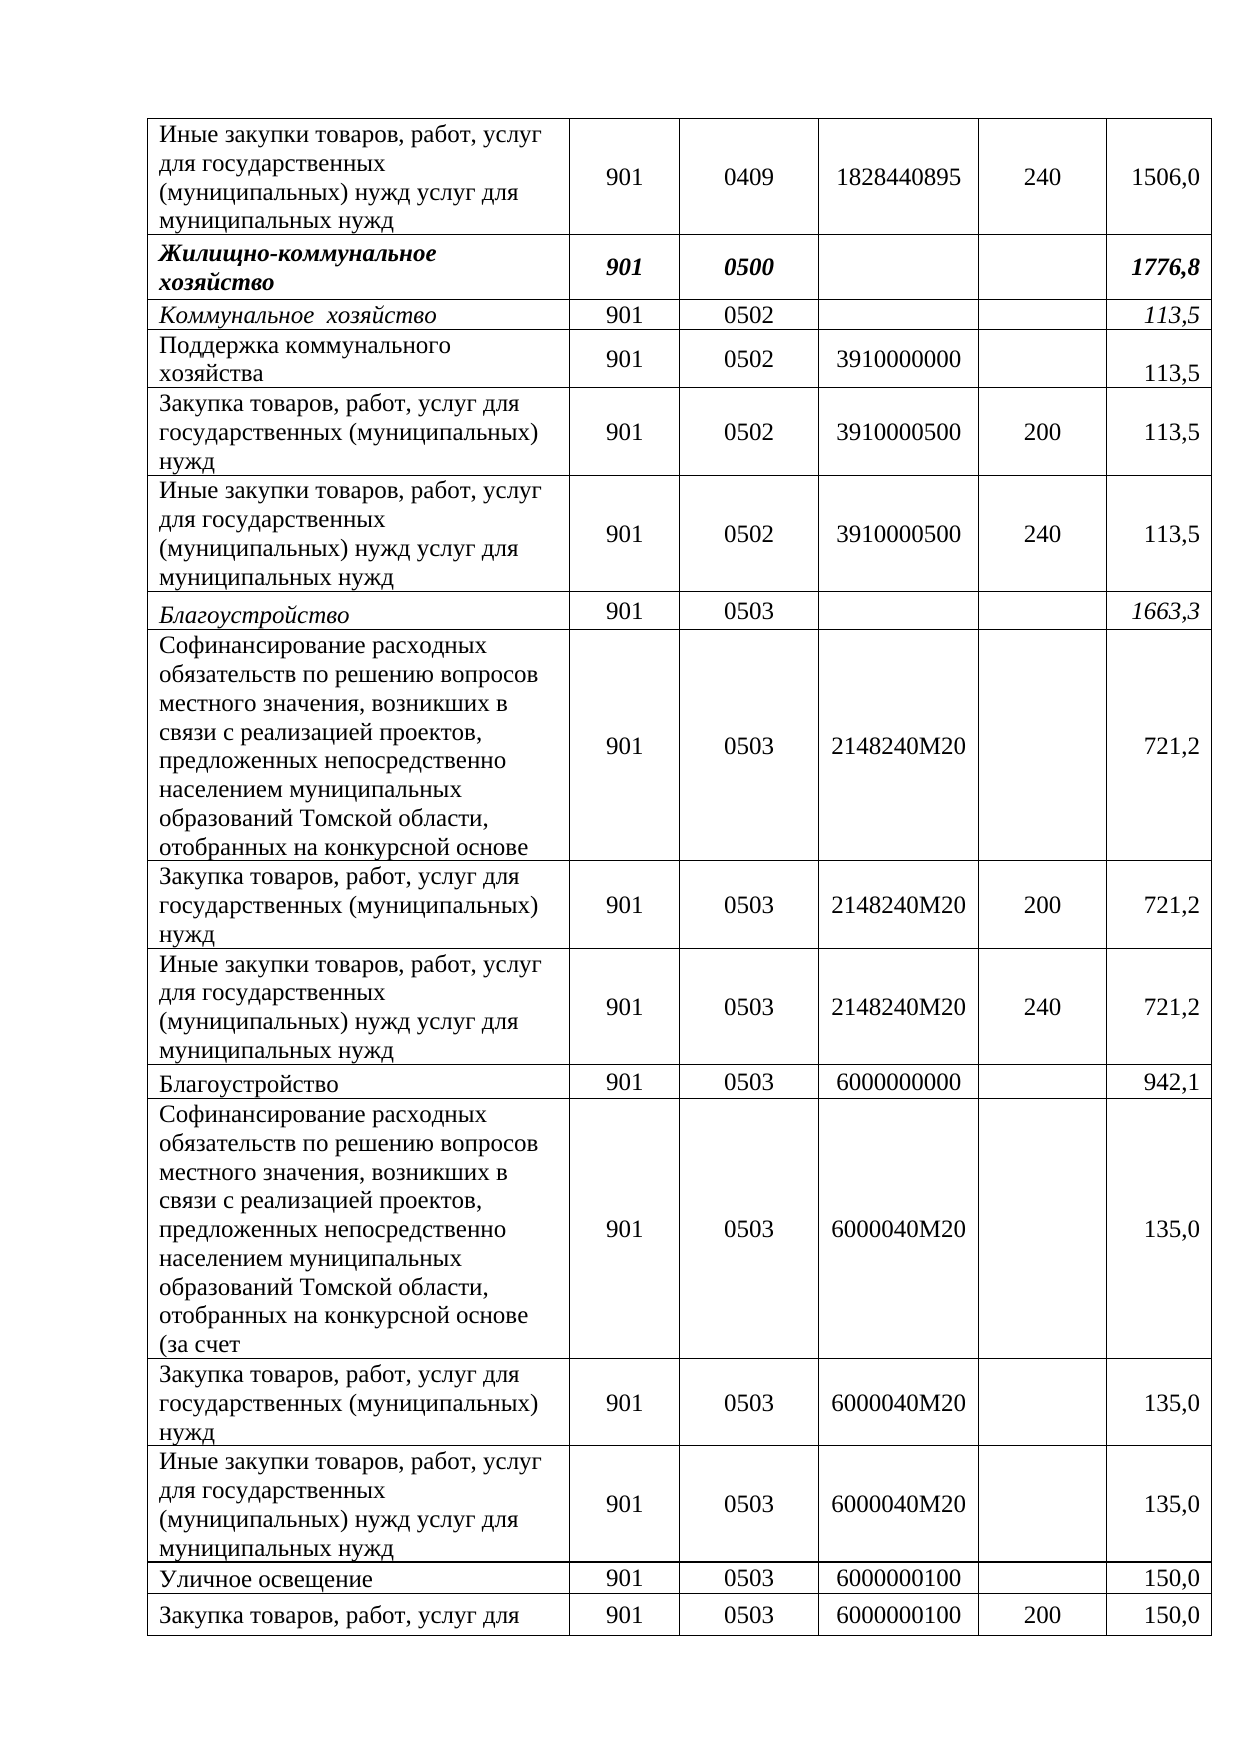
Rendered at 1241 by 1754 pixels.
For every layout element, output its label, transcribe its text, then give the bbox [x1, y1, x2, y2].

table_cell [819, 592, 978, 629]
table_cell 0502 [680, 330, 818, 387]
table_cell 200 [979, 1594, 1106, 1635]
table_cell 240 [979, 119, 1106, 234]
table_cell Уличное освещение [148, 1563, 569, 1593]
table_cell 0500 [680, 235, 818, 299]
table_cell 0503 [680, 1359, 818, 1445]
table_cell 901 [570, 861, 679, 948]
table_cell 901 [570, 300, 679, 328]
table_cell 135,0 [1107, 1446, 1211, 1561]
table_cell 6000040М20 [819, 1099, 978, 1358]
table_cell 240 [979, 949, 1106, 1064]
table_cell 0502 [680, 388, 818, 474]
table_cell 113,5 [1107, 476, 1211, 591]
table_cell 901 [570, 330, 679, 387]
table_cell 901 [570, 1359, 679, 1445]
table_cell 1828440895 [819, 119, 978, 234]
table_cell 135,0 [1107, 1099, 1211, 1358]
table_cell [148, 1594, 569, 1635]
table_cell Софинансирование расходных обязательств по решению вопросов местного значения, возникших в связи с реализацией проектов, предложенных непосредственно населением муниципальных образований Томской области, отобранных на конкурсной основе [148, 630, 569, 860]
table_cell Иные закупки товаров, работ, услуг для государственных (муниципальных) нужд услуг для муниципальных нужд [148, 476, 569, 591]
table_cell 901 [570, 1065, 679, 1098]
table_cell 0503 [680, 1563, 818, 1593]
table_cell Иные закупки товаров, работ, услуг для государственных (муниципальных) нужд услуг для муниципальных нужд [148, 949, 569, 1064]
table_cell 942,1 [1107, 1065, 1211, 1098]
table_cell 113,5 [1107, 330, 1211, 387]
table_cell 0503 [680, 949, 818, 1064]
table_cell 901 [570, 1446, 679, 1561]
table_cell 0503 [680, 1065, 818, 1098]
table_cell 0503 [680, 1446, 818, 1561]
table_cell 0503 [680, 592, 818, 629]
table_cell 2148240М20 [819, 949, 978, 1064]
table_cell 0503 [680, 1594, 818, 1635]
table_cell Поддержка коммунального хозяйства [148, 330, 569, 387]
table_cell Коммунальное хозяйство [148, 300, 569, 328]
table_cell Благоустройство [148, 592, 569, 629]
table_cell Закупка товаров, работ, услуг для государственных (муниципальных) нужд [148, 1359, 569, 1445]
table_cell 1776,8 [1107, 235, 1211, 299]
table_cell Закупка товаров, работ, услуг для государственных (муниципальных) нужд [148, 388, 569, 474]
table_cell 0502 [680, 476, 818, 591]
table_cell 200 [979, 388, 1106, 474]
table_cell 901 [570, 1563, 679, 1593]
table_cell 2148240М20 [819, 861, 978, 948]
table_cell 113,5 [1107, 300, 1211, 328]
table_cell 901 [570, 630, 679, 860]
table_cell Жилищно-коммунальное хозяйство [148, 235, 569, 299]
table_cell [148, 1446, 569, 1561]
table_cell Благоустройство [148, 1065, 569, 1098]
table_cell [979, 235, 1106, 299]
table_cell 0502 [680, 300, 818, 328]
table_cell [979, 630, 1106, 860]
table_cell Софинансирование расходных обязательств по решению вопросов местного значения, возникших в связи с реализацией проектов, предложенных непосредственно населением муниципальных образований Томской области, отобранных на конкурсной основе (за счет [148, 1099, 569, 1358]
table_cell [979, 300, 1106, 328]
table_cell 721,2 [1107, 630, 1211, 860]
table_cell 1663,3 [1107, 592, 1211, 629]
table_cell 721,2 [1107, 861, 1211, 948]
table_cell [979, 1359, 1106, 1445]
table_cell 0503 [680, 630, 818, 860]
table_cell [819, 235, 978, 299]
table_cell 6000000100 [819, 1563, 978, 1593]
table_cell 0409 [680, 119, 818, 234]
table_cell 3910000500 [819, 476, 978, 591]
table_cell 6000000100 [819, 1594, 978, 1635]
table_cell 901 [570, 1594, 679, 1635]
table_cell 0503 [680, 1099, 818, 1358]
table_cell Закупка товаров, работ, услуг для государственных (муниципальных) нужд [148, 861, 569, 948]
table_cell [979, 330, 1106, 387]
table_cell 3910000000 [819, 330, 978, 387]
table_cell 901 [570, 476, 679, 591]
table_cell Иные закупки товаров, работ, услуг для государственных (муниципальных) нужд услуг для муниципальных нужд [148, 119, 569, 234]
table_cell 200 [979, 861, 1106, 948]
table_cell 150,0 [1107, 1594, 1211, 1635]
table_cell [819, 300, 978, 328]
table_cell 6000040М20 [819, 1359, 978, 1445]
table_cell [979, 1065, 1106, 1098]
table_cell 6000040М20 [819, 1446, 978, 1561]
table_cell 901 [570, 235, 679, 299]
table_cell 1506,0 [1107, 119, 1211, 234]
table_cell [979, 1563, 1106, 1593]
table_cell [979, 1446, 1106, 1561]
table_cell 2148240М20 [819, 630, 978, 860]
table_cell 901 [570, 388, 679, 474]
table_cell 3910000500 [819, 388, 978, 474]
table_cell 901 [570, 949, 679, 1064]
table_cell 6000000000 [819, 1065, 978, 1098]
table_cell 0503 [680, 861, 818, 948]
table_cell [979, 592, 1106, 629]
table_cell 901 [570, 119, 679, 234]
table_cell 721,2 [1107, 949, 1211, 1064]
table_cell 240 [979, 476, 1106, 591]
table_cell 901 [570, 592, 679, 629]
table_cell [979, 1099, 1106, 1358]
table_cell 113,5 [1107, 388, 1211, 474]
table_cell 135,0 [1107, 1359, 1211, 1445]
table_cell 901 [570, 1099, 679, 1358]
table_cell 150,0 [1107, 1563, 1211, 1593]
